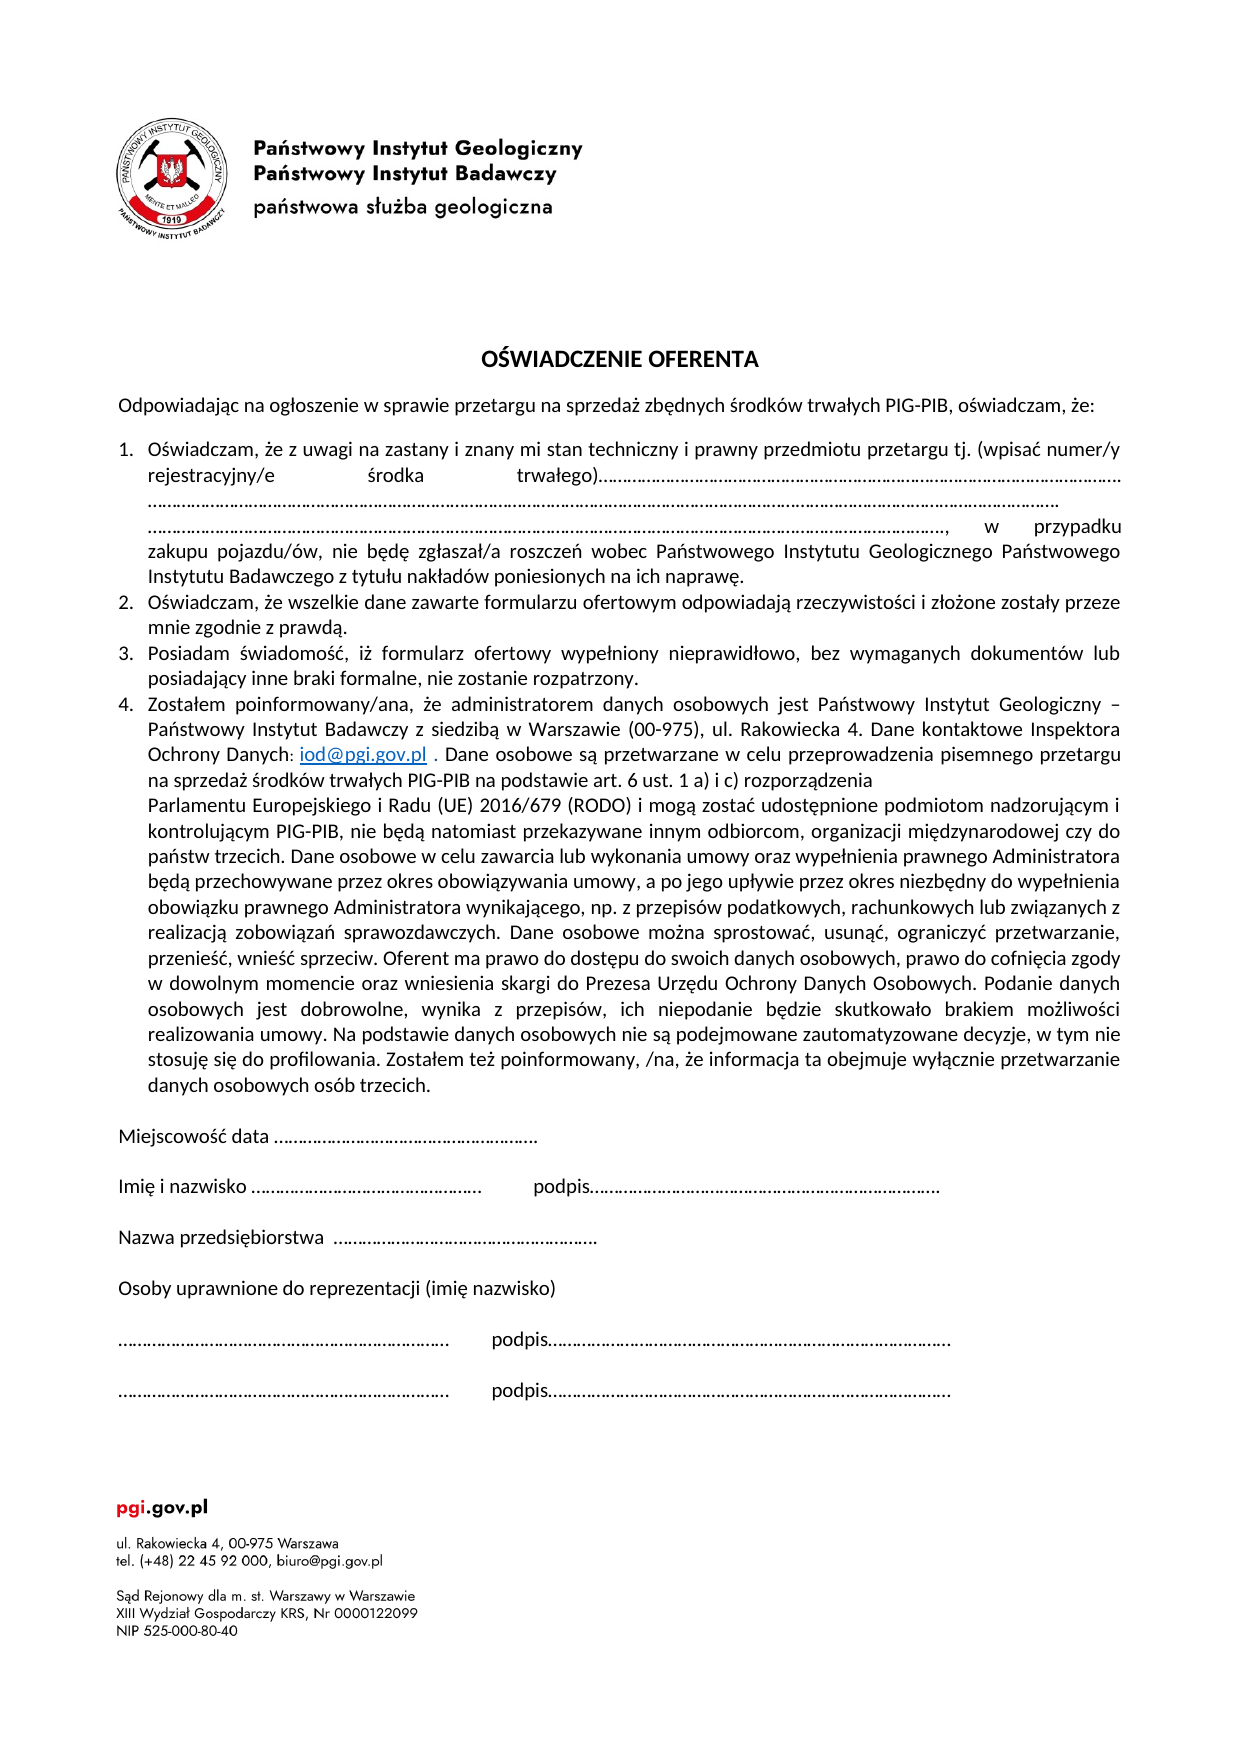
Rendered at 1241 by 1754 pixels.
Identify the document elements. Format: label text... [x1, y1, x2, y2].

text Imię i nazwisko ………………………………………… podpis………………………………………………………………. [118, 1174, 1122, 1199]
text Miejscowość data ………………………………………………. [118, 1123, 1122, 1148]
text Parlamentu Europejskiego i Radu (UE) 2016/679 (RODO) i mogą zostać udostępnione podmiotom nadzorującym i kontrolującym PIG-PIB, nie będą natomiast przekazywane innym odbiorcom, organizacji międzynarodowej czy do państw trzecich. Dane osobowe w celu zawarcia lub wykonania umowy oraz wypełnienia prawnego Administratora będą przechowywane przez okres obowiązywania umowy, a po jego upływie przez okres niezbędny do wypełnienia obowiązku prawnego Administratora wynikającego, np. z przepisów podatkowych, rachunkowych lub związanych z realizacją zobowiązań sprawozdawczych. Dane osobowe można sprostować, usunąć, ograniczyć przetwarzanie, przenieść, wnieść sprzeciw. Oferent ma prawo do dostępu do swoich danych osobowych, prawo do cofnięcia zgody w dowolnym momencie oraz wniesienia skargi do Prezesa Urzędu Ochrony Danych Osobowych. Podanie danych osobowych jest dobrowolne, wynika z przepisów, ich niepodanie będzie skutkowało brakiem możliwości realizowania umowy. Na podstawie danych osobowych nie są podejmowane zautomatyzowane decyzje, w tym nie stosuję się do profilowania. Zostałem też poinformowany, /na, że informacja ta obejmuje wyłącznie przetwarzanie danych osobowych osób trzecich. [148, 792, 1122, 1097]
text …………………………………………………………… podpis………………………………………………………………………… [118, 1326, 1122, 1352]
text Odpowiadając na ogłoszenie w sprawie przetargu na sprzedaż zbędnych środków trwałych PIG-PIB, oświadczam, że: [118, 393, 1122, 418]
picture [0, 1458, 1240, 1754]
text 3. Posiadam świadomość, iż formularz ofertowy wypełniony nieprawidłowo, bez wymaganych dokumentów lub posiadający inne braki formalne, nie zostanie rozpatrzony. [118, 640, 1122, 691]
picture [0, 0, 1241, 357]
text OŚWIADCZENIE OFERENTA [118, 343, 1122, 373]
text Osoby uprawnione do reprezentacji (imię nazwisko) [118, 1275, 1122, 1301]
text …………………………………………………………… podpis………………………………………………………………………… [118, 1377, 1122, 1402]
text 2. Oświadczam, że wszelkie dane zawarte formularzu ofertowym odpowiadają rzeczywistości i złożone zostały przeze mnie zgodnie z prawdą. [118, 589, 1122, 640]
text Nazwa przedsiębiorstwa ………………………………………………. [118, 1224, 1122, 1250]
text 4. Zostałem poinformowany/ana, że administratorem danych osobowych jest Państwowy Instytut Geologiczny – Państwowy Instytut Badawczy z siedzibą w Warszawie (00-975), ul. Rakowiecka 4. Dane kontaktowe Inspektora Ochrony Danych: iod@pgi.gov.pl . Dane osobowe są przetwarzane w celu przeprowadzenia pisemnego przetargu na sprzedaż środków trwałych PIG-PIB na podstawie art. 6 ust. 1 a) i c) rozporządzenia [118, 691, 1122, 792]
text 1. Oświadczam, że z uwagi na zastany i znany mi stan techniczny i prawny przedmiotu przetargu tj. (wpisać numer/y rejestracyjny/e środka trwałego)………………………………………………………………………………………………. ……………………………………………………………………………………………………………………………………………………………………….…………………………………………………………………………………………………………………………………………………., w przypadku zakupu pojazdu/ów, nie będę zgłaszał/a roszczeń wobec Państwowego Instytutu Geologicznego Państwowego Instytutu Badawczego z tytułu nakładów poniesionych na ich naprawę. [118, 437, 1122, 589]
